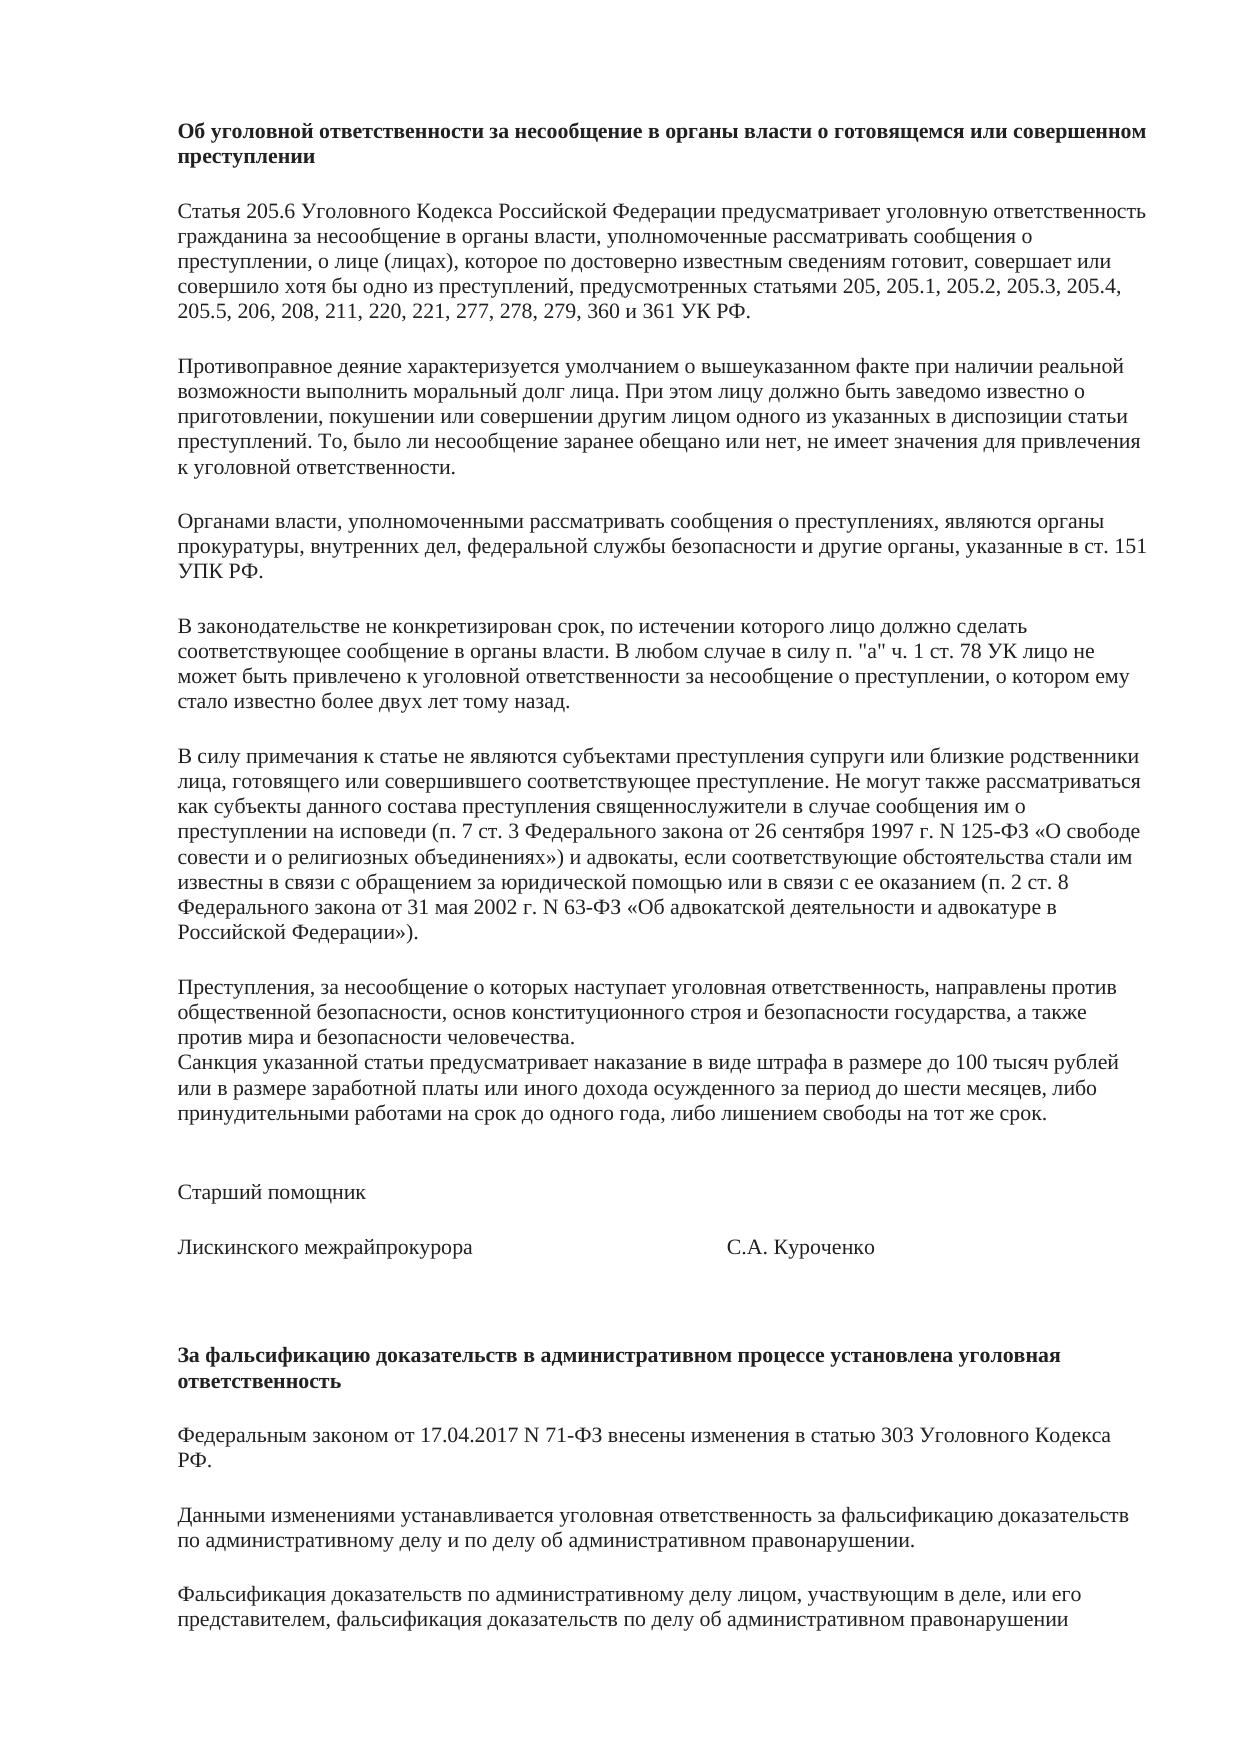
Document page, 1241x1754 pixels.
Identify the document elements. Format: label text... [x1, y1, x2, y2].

text В силу примечания к статье не являются субъектами преступления супруги или близкие родственники лица, готовящего или совершившего соответствующее преступление. Не могут также рассматриваться как субъекты данного состава преступления священнослужители в случае сообщения им о преступлении на исповеди (п. 7 ст. 3 Федерального закона от 26 сентября 1997 г. N 125-ФЗ «О свободе совести и о религиозных объединениях») и адвокаты, если соответствующие обстоятельства стали им известны в связи с обращением за юридической помощью или в связи с ее оказанием (п. 2 ст. 8 Федерального закона от 31 мая 2002 г. N 63-ФЗ «Об адвокатской деятельности и адвокатуре в Российской Федерации»). [177, 743, 1152, 944]
text Федеральным законом от 17.04.2017 N 71-ФЗ внесены изменения в статью 303 Уголовного Кодекса РФ. [177, 1422, 1152, 1472]
text Об уголовной ответственности за несообщение в органы власти о готовящемся или совершенном преступлении [177, 118, 1152, 168]
text Противоправное деяние характеризуется умолчанием о вышеуказанном факте при наличии реальной возможности выполнить моральный долг лица. При этом лицу должно быть заведомо известно о приготовлении, покушении или совершении другим лицом одного из указанных в диспозиции статьи преступлений. То, было ли несообщение заранее обещано или нет, не имеет значения для привлечения к уголовной ответственности. [177, 353, 1152, 479]
text Старший помощник [177, 1154, 1152, 1204]
text Преступления, за несообщение о которых наступает уголовная ответственность, направлены против общественной безопасности, основ конституционного строя и безопасности государства, а также против мира и безопасности человечества. Санкция указанной статьи предусматривает наказание в виде штрафа в размере до 100 тысяч рублей или в размере заработной платы или иного дохода осужденного за период до шести месяцев, либо принудительными работами на срок до одного года, либо лишением свободы на тот же срок. [177, 974, 1152, 1125]
text За фальсификацию доказательств в административном процессе установлена уголовная ответственность [177, 1342, 1152, 1393]
text Данными изменениями устанавливается уголовная ответственность за фальсификацию доказательств по административному делу и по делу об административном правонарушении. [177, 1502, 1152, 1552]
text Статья 205.6 Уголовного Кодекса Российской Федерации предусматривает уголовную ответственность гражданина за несообщение в органы власти, уполномоченные рассматривать сообщения о преступлении, о лице (лицах), которое по достоверно известным сведениям готовит, совершает или совершило хотя бы одно из преступлений, предусмотренных статьями 205, 205.1, 205.2, 205.3, 205.4, 205.5, 206, 208, 211, 220, 221, 277, 278, 279, 360 и 361 УК РФ. [177, 198, 1152, 324]
text Лискинского межрайпрокурора С.А. Куроченко [177, 1234, 1152, 1259]
text В законодательстве не конкретизирован срок, по истечении которого лицо должно сделать соответствующее сообщение в органы власти. В любом случае в силу п. "а" ч. 1 ст. 78 УК лицо не может быть привлечено к уголовной ответственности за несообщение о преступлении, о котором ему стало известно более двух лет тому назад. [177, 613, 1152, 714]
text Органами власти, уполномоченными рассматривать сообщения о преступлениях, являются органы прокуратуры, внутренних дел, федеральной службы безопасности и другие органы, указанные в ст. 151 УПК РФ. [177, 508, 1152, 584]
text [177, 1581, 1152, 1632]
